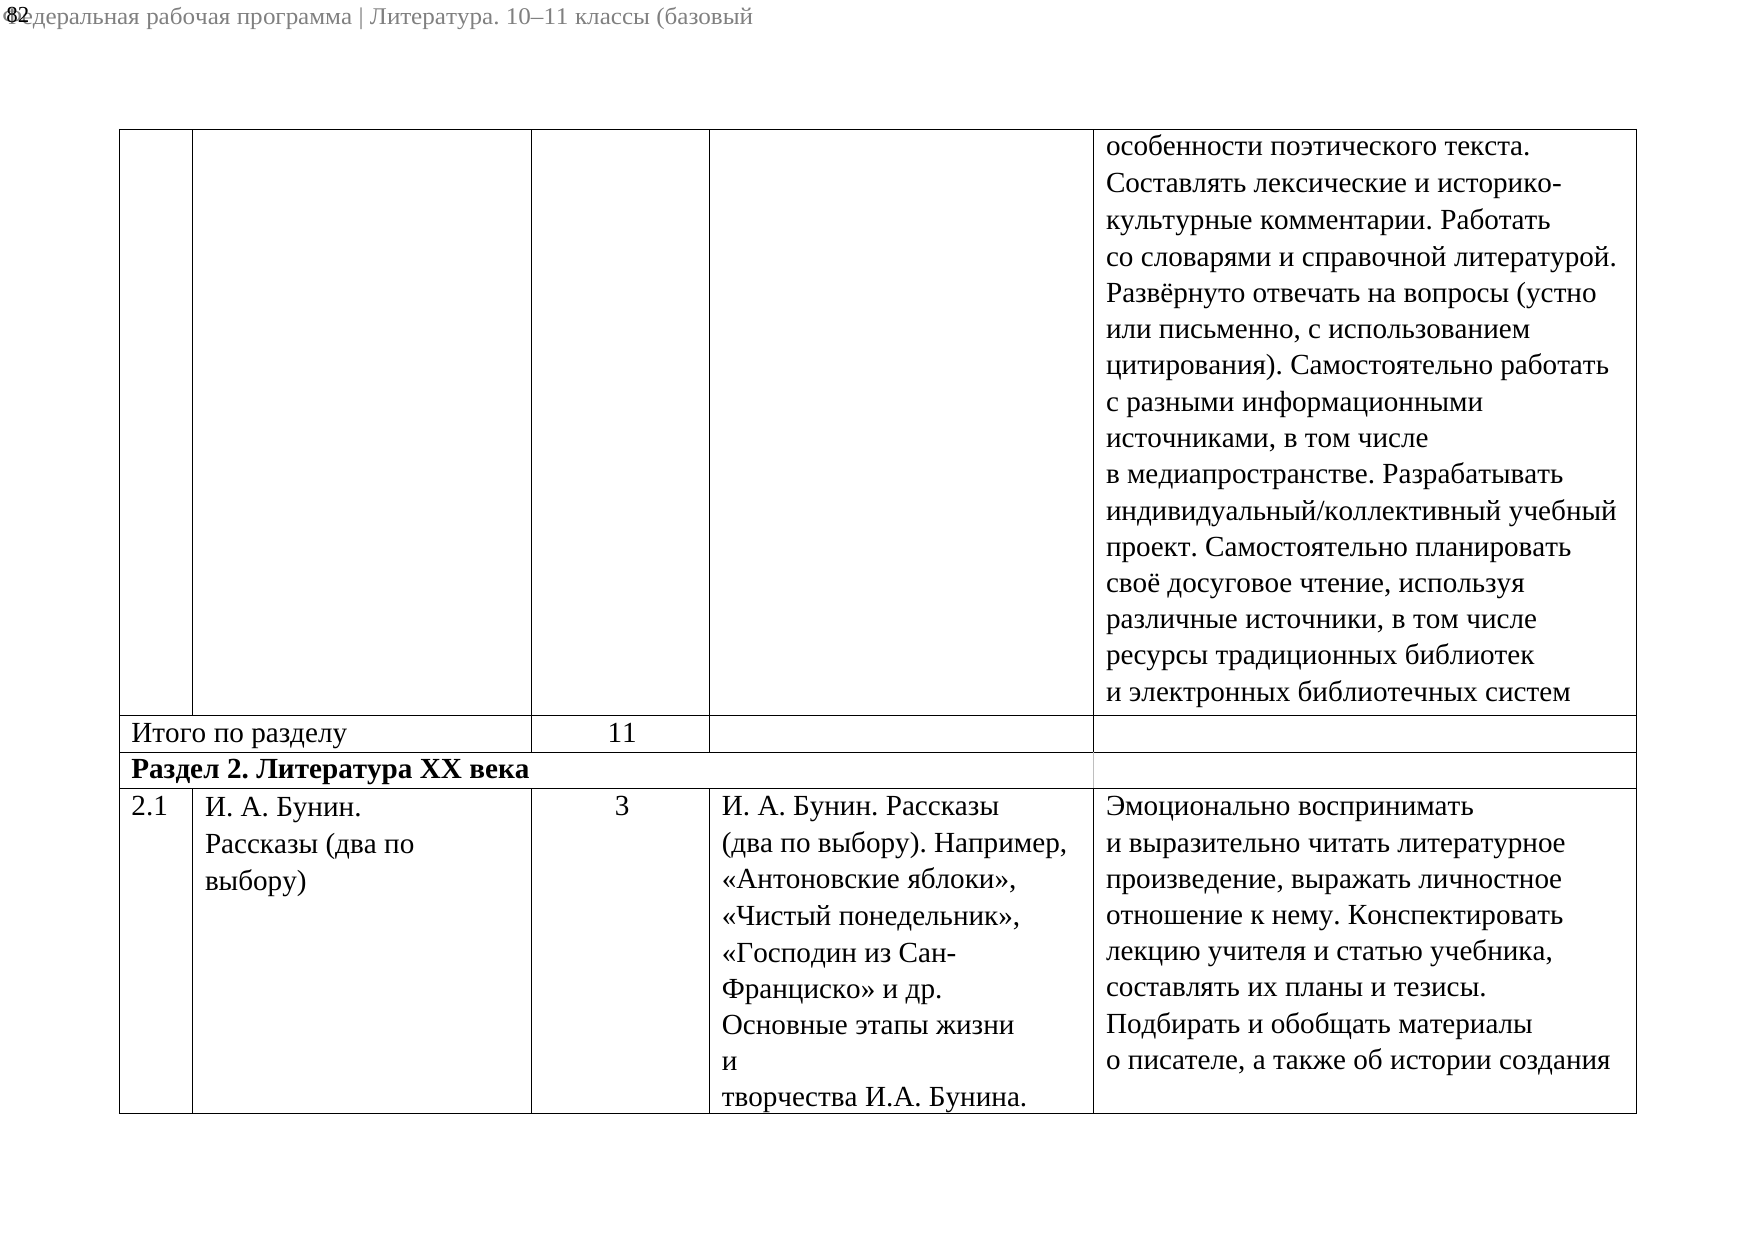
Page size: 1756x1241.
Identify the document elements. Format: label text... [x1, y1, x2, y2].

table_cell Раздел 2. Литература ХХ века [120, 753, 1093, 788]
table_cell 11 [532, 716, 709, 752]
table_cell 2.1 [120, 789, 192, 1113]
table_cell 3 [532, 789, 709, 1113]
table_cell Итого по разделу [120, 716, 531, 752]
table_header [120, 130, 192, 715]
table_header [193, 130, 531, 715]
table_header [532, 130, 709, 715]
table_cell И. А. Бунин. Рассказы (два по выбору) [193, 789, 531, 1113]
table_header особенности поэтического текста. Составлять лексические и историко- культурные комментарии. Работать со словарями и справочной литературой. Развёрнуто отвечать на вопросы (устно или письменно, с использованием цитирования). Самостоятельно работать с разными информационными источниками, в том числе в медиапространстве. Разрабатывать индивидуальный/коллективный учебный проект. Самостоятельно планировать своё досуговое чтение, используя различные источники, в том числе ресурсы традиционных библиотек и электронных библиотечных систем [1094, 130, 1636, 715]
table_cell [710, 716, 1093, 752]
table_cell [1094, 716, 1636, 752]
table_cell И. А. Бунин. Рассказы (два по выбору). Например, «Антоновские яблоки», «Чистый понедельник», «Господин из Сан- Франциско» и др. Основные этапы жизни и творчества И.А. Бунина. [710, 789, 1093, 1113]
table_cell [1094, 753, 1636, 788]
table_header [710, 130, 1093, 715]
table_cell Эмоционально воспринимать и выразительно читать литературное произведение, выражать личностное отношение к нему. Конспектировать лекцию учителя и статью учебника, составлять их планы и тезисы. Подбирать и обобщать материалы о писателе, а также об истории создания [1094, 789, 1636, 1113]
